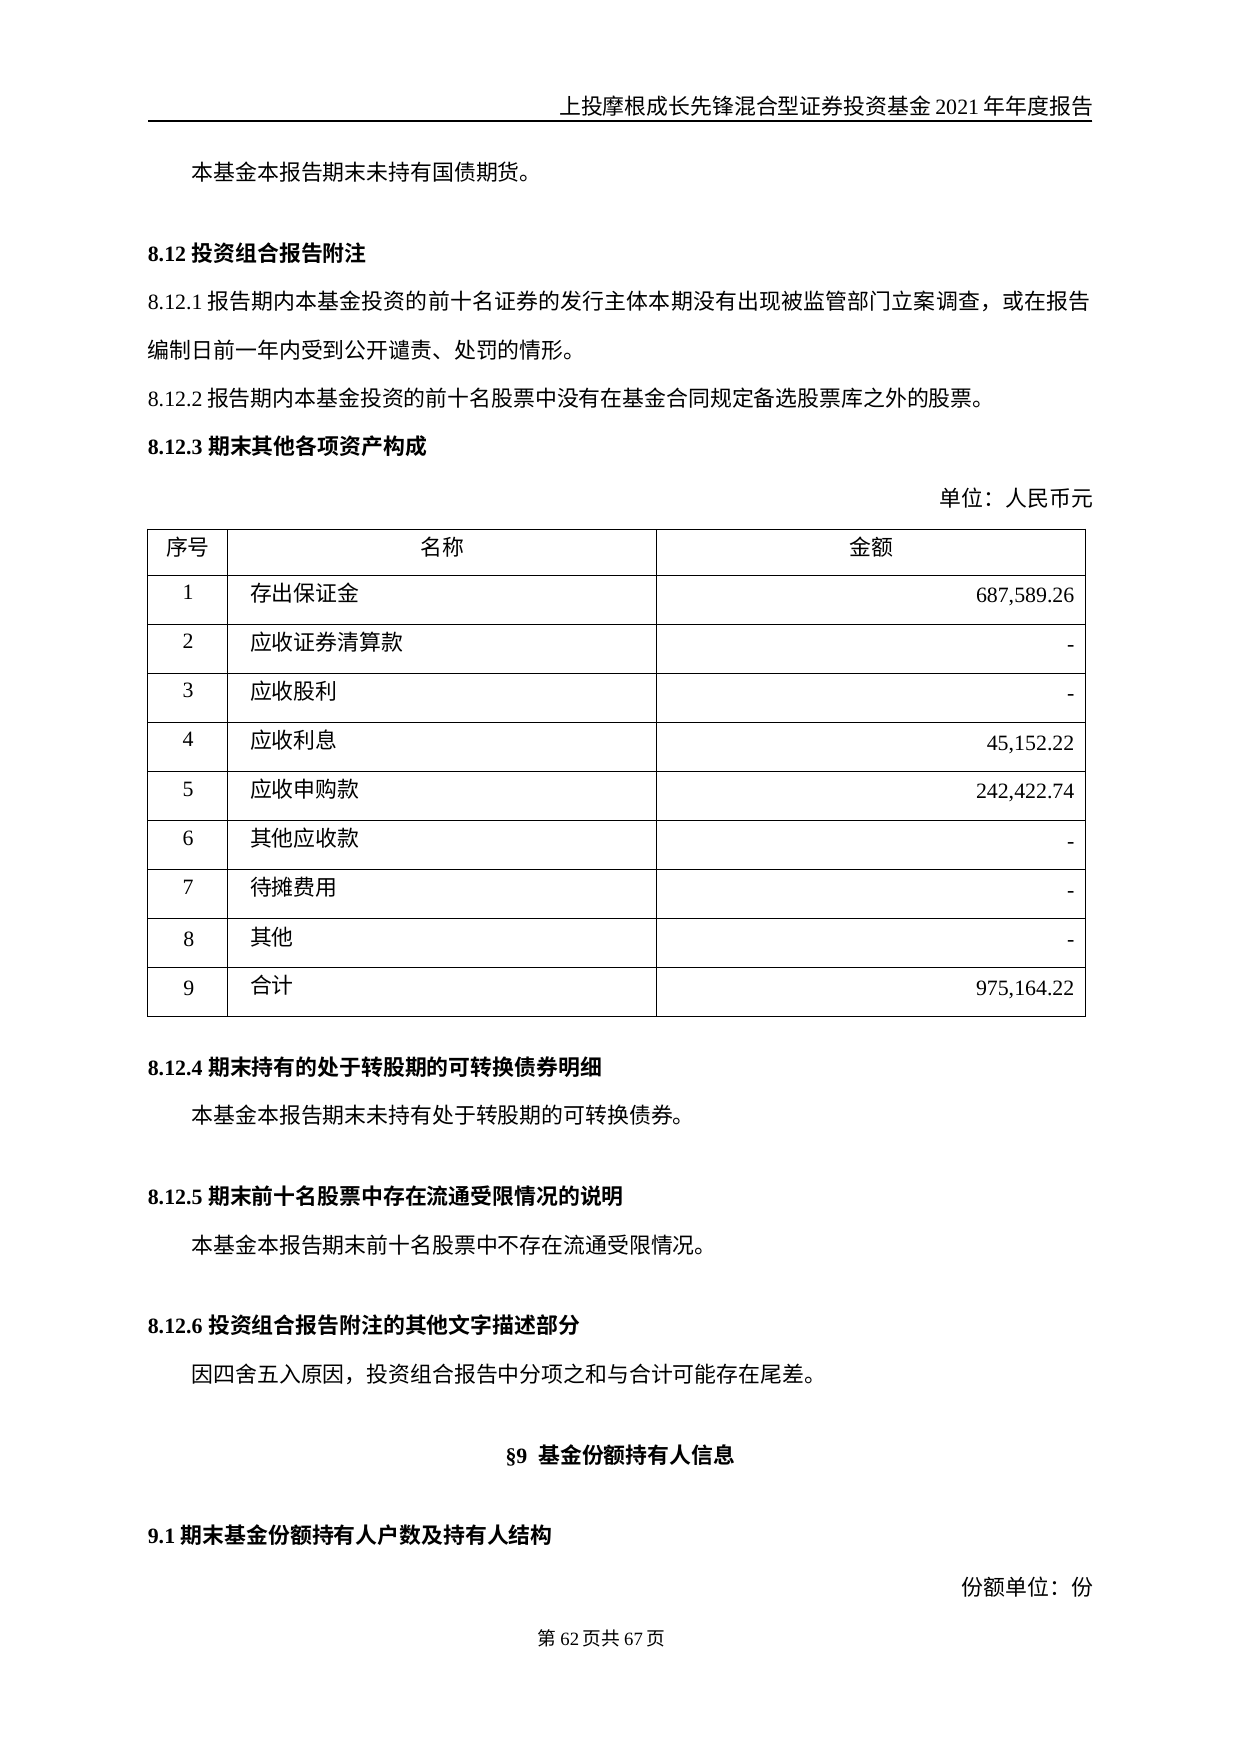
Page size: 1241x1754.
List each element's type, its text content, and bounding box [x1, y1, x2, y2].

text 份额单位：份 [149, 1569, 1092, 1602]
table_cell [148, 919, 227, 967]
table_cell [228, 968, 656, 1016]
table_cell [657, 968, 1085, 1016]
text 本基金本报告期末前十名股票中不存在流通受限情况。 [148, 1227, 1092, 1260]
text 8.12.2报告期内本基金投资的前十名股票中没有在基金合同规定备选股票库之外的股票。 [148, 381, 1092, 413]
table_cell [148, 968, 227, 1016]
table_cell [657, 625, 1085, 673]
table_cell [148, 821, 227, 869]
text 8.12.6 投资组合报告附注的其他文字描述部分 [148, 1308, 1092, 1341]
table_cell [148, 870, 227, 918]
text 因四舍五入原因，投资组合报告中分项之和与合计可能存在尾差。 [148, 1356, 1092, 1389]
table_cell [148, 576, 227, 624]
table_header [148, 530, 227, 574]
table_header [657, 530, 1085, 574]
text 本基金本报告期末未持有国债期货。 [148, 154, 1092, 187]
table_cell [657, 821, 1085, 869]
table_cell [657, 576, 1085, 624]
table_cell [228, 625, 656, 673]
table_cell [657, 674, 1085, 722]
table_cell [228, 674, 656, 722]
text 单位：人民币元 [149, 480, 1092, 513]
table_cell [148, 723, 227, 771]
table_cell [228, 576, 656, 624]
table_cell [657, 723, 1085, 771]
subtitle §9 基金份额持有人信息 [148, 1437, 1092, 1470]
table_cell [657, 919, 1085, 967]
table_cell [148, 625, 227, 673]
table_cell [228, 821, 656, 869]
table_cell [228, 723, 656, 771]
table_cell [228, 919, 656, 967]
subtitle 9.1 期末基金份额持有人户数及持有人结构 [148, 1518, 1092, 1551]
text 8.12.4 期末持有的处于转股期的可转换债券明细 [148, 1050, 1092, 1082]
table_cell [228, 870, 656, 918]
text 8.12.1报告期内本基金投资的前十名证券的发行主体本期没有出现被监管部门立案调查，或在报告编制日前一年内受到公开谴责、处罚的情形。 [148, 283, 1092, 365]
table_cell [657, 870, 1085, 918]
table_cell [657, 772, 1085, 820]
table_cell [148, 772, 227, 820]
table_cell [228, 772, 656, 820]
text 本基金本报告期末未持有处于转股期的可转换债券。 [148, 1098, 1092, 1131]
subtitle 8.12 投资组合报告附注 [148, 235, 1092, 268]
text 8.12.3 期末其他各项资产构成 [148, 429, 1092, 461]
text 8.12.5 期末前十名股票中存在流通受限情况的说明 [148, 1179, 1092, 1211]
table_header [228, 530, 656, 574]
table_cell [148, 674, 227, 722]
